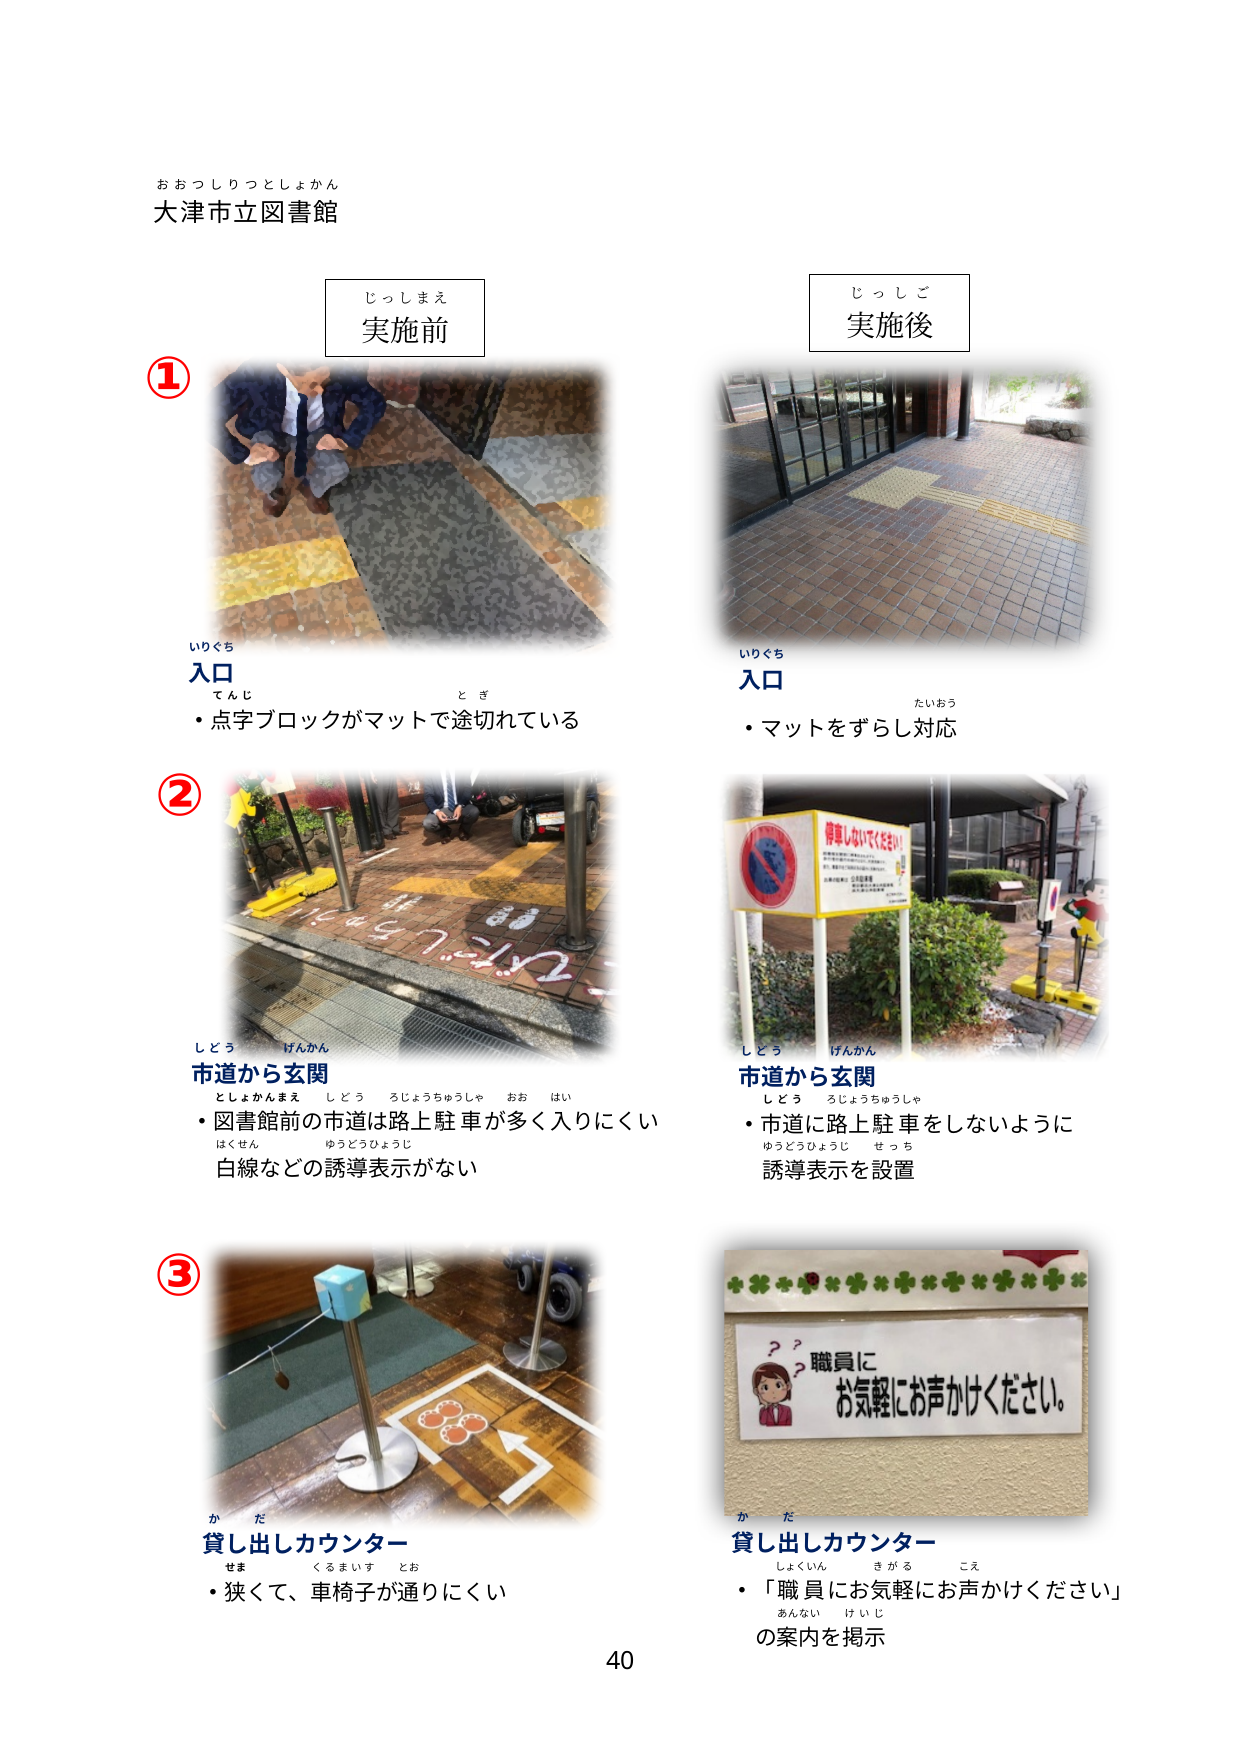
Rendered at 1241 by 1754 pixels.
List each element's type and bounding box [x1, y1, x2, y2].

picture [247, 796, 594, 1039]
picture [724, 1250, 1089, 1516]
picture [745, 796, 1087, 1037]
picture [735, 389, 1074, 630]
picture [228, 1267, 579, 1503]
picture [231, 383, 591, 629]
